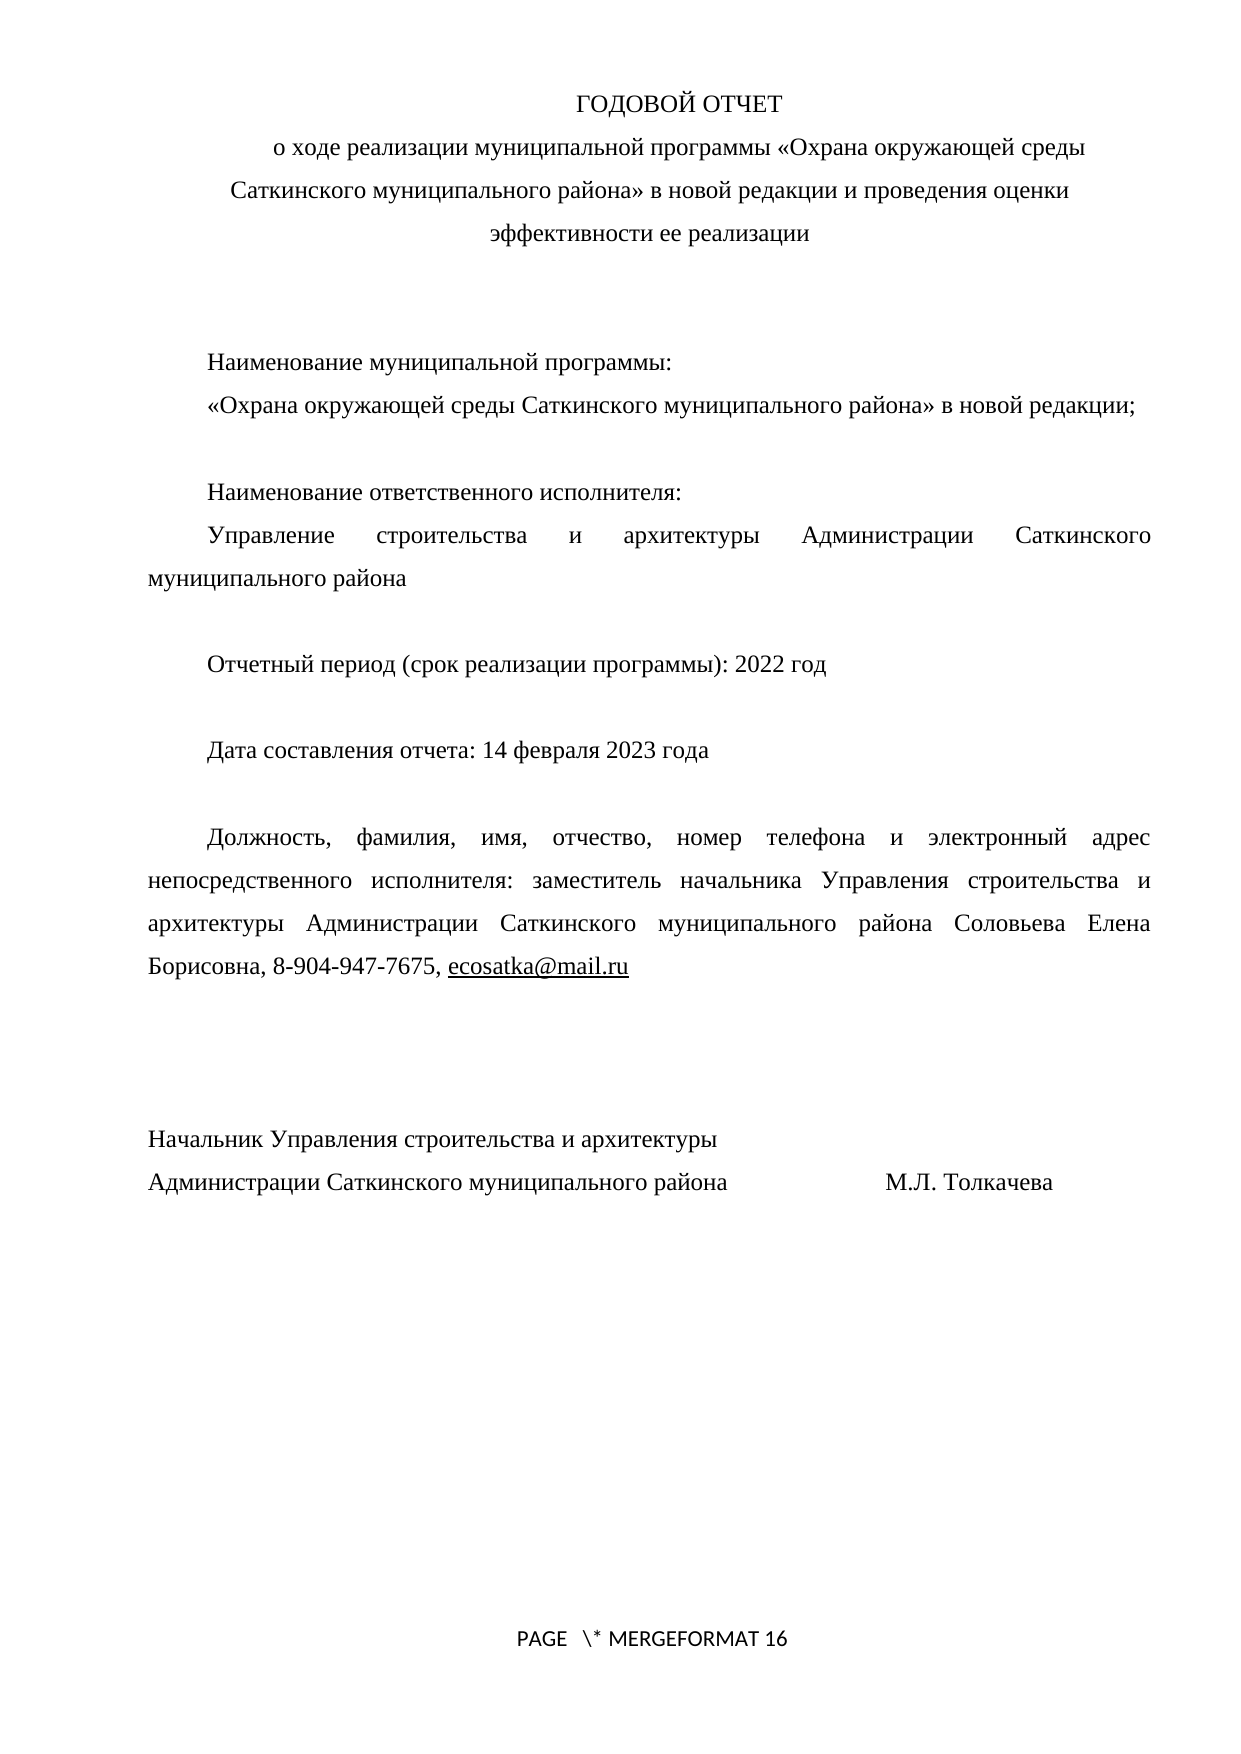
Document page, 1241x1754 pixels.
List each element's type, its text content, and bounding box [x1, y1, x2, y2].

text ГОДОВОЙ ОТЧЕТ [148, 89, 1152, 117]
text Начальник Управления строительства и архитектуры [148, 1124, 1152, 1152]
text Отчетный период (срок реализации программы): 2022 год [148, 649, 1152, 678]
text «Охрана окружающей среды Саткинского муниципального района» в новой редакции; [148, 391, 1152, 419]
text Наименование ответственного исполнителя: [148, 477, 1152, 506]
text Наименование муниципальной программы: [148, 347, 1152, 376]
text Должность, фамилия, имя, отчество, номер телефона и электронный адрес непосредственного исполнителя: заместитель начальника Управления строительства и архитектуры Администрации Саткинского муниципального района Соловьева Елена Борисовна, 8-904-947-7675, ecosatka@mail.ru [148, 822, 1152, 980]
text о ходе реализации муниципальной программы «Охрана окружающей среды Саткинского муниципального района» в новой редакции и проведения оценки эффективности ее реализации [148, 132, 1152, 247]
text Дата составления отчета: 14 февраля 2023 года [148, 736, 1152, 764]
text Администрации Саткинского муниципального района М.Л. Толкачева [148, 1167, 1152, 1196]
text Управление строительства и архитектуры Администрации Саткинского муниципального района [148, 520, 1152, 592]
